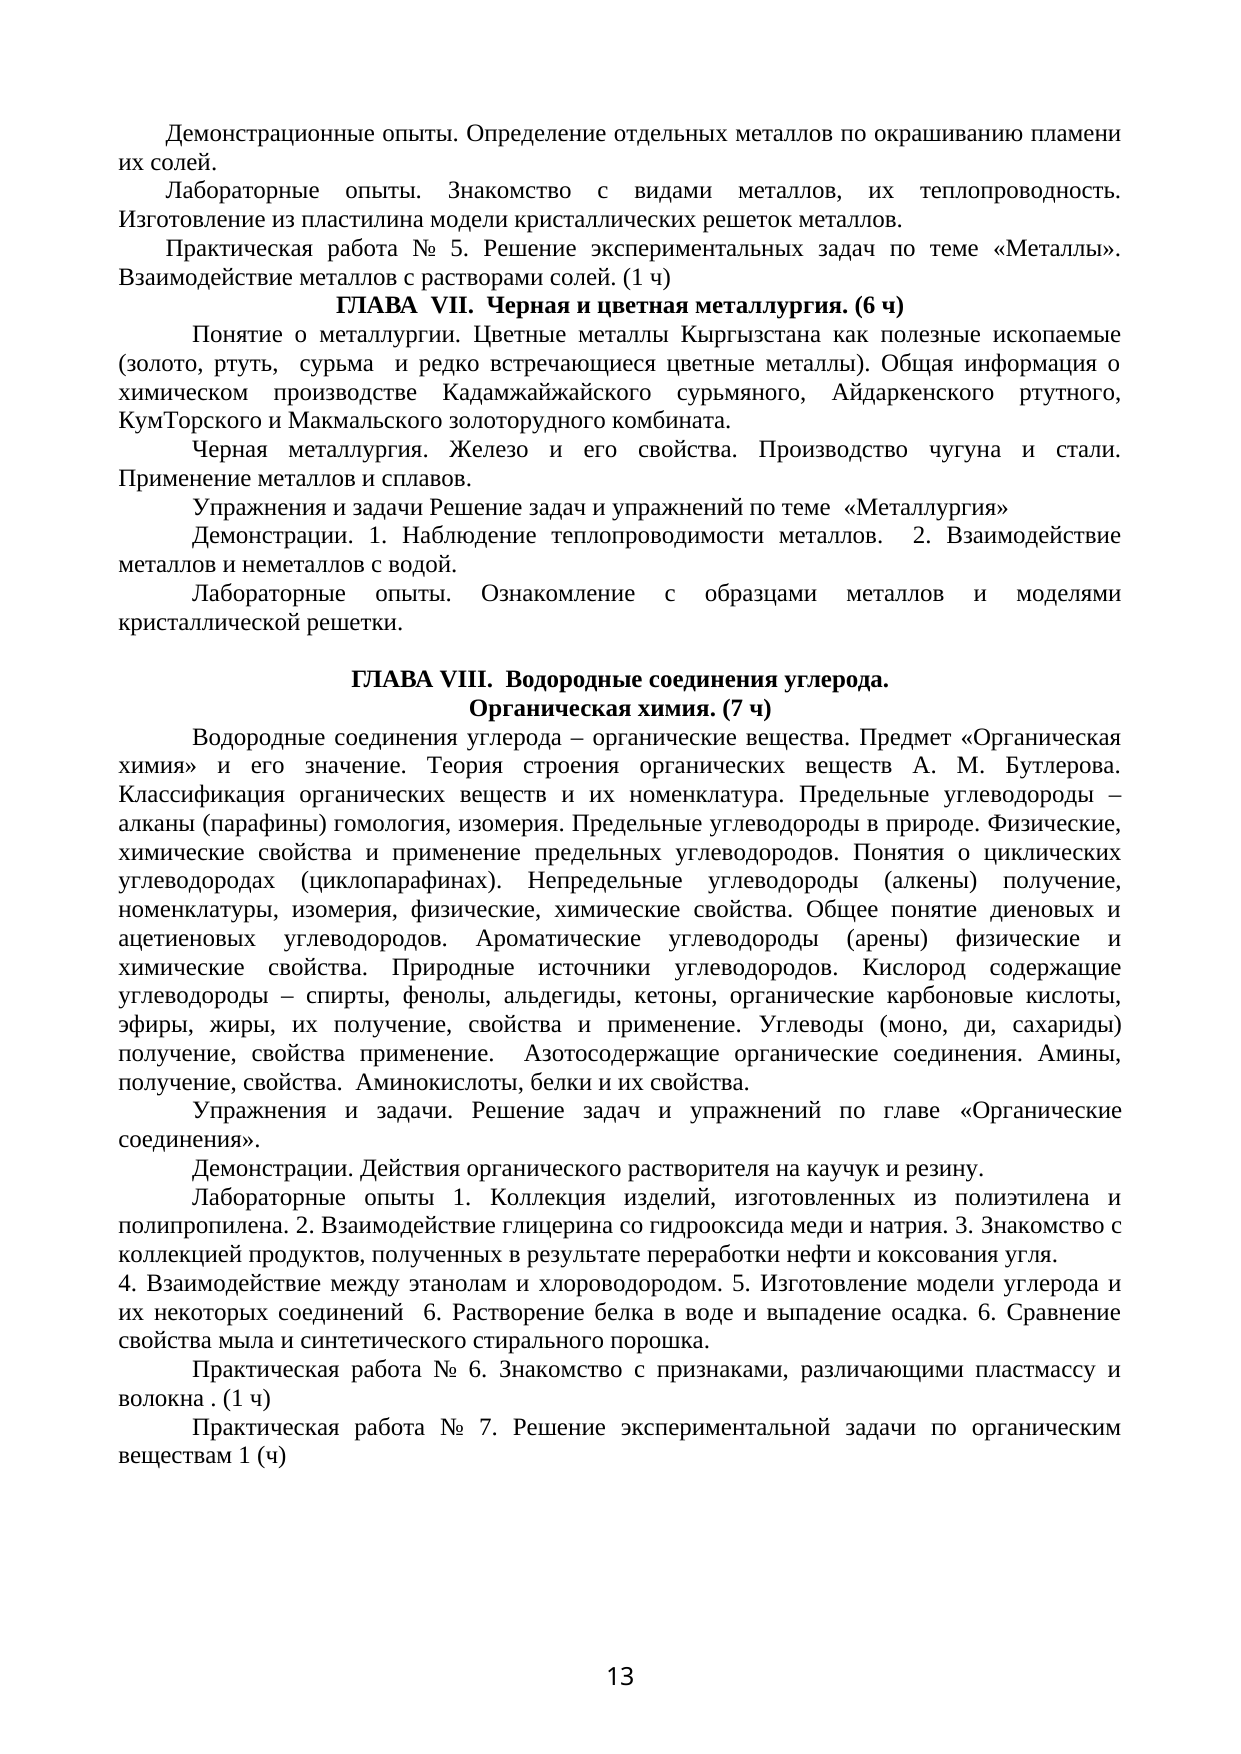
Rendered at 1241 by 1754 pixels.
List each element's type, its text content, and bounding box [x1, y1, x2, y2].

text Черная металлургия. Железо и его свойства. Производство чугуна и стали. Применение металлов и сплавов. [118, 434, 1122, 492]
text Лабораторные опыты. Ознакомление с образцами металлов и моделями кристаллической решетки. [118, 578, 1122, 636]
text Демонстрационные опыты. Определение отдельных металлов по окрашиванию пламени их солей. [118, 118, 1122, 176]
text Практическая работа № 5. Решение экспериментальных задач по теме «Металлы». Взаимодействие металлов с растворами солей. (1 ч) [118, 233, 1122, 291]
text Лабораторные опыты 1. Коллекция изделий, изготовленных из полиэтилена и полипропилена. 2. Взаимодействие глицерина со гидрооксида меди и натрия. 3. Знакомство с коллекцией продуктов, полученных в результате переработки нефти и коксования угля. [118, 1182, 1122, 1268]
text Практическая работа № 7. Решение экспериментальной задачи по органическим веществам 1 (ч) [118, 1412, 1122, 1469]
subtitle Органическая химия. (7 ч) [118, 693, 1122, 722]
subtitle ГЛАВА VIII. Водородные соединения углерода. [118, 664, 1122, 693]
text 4. Взаимодействие между этанолам и хлороводородом. 5. Изготовление модели углерода и их некоторых соединений 6. Растворение белка в воде и выпадение осадка. 6. Сравнение свойства мыла и синтетического стирального порошка. [118, 1268, 1122, 1354]
text Водородные соединения углерода – органические вещества. Предмет «Органическая химия» и его значение. Теория строения органических веществ А. М. Бутлерова. Классификация органических веществ и их номенклатура. Предельные углеводороды –алканы (парафины) гомология, изомерия. Предельные углеводороды в природе. Физические, химические свойства и применение предельных углеводородов. Понятия о циклических углеводородах (циклопарафинах). Непредельные углеводороды (алкены) получение, номенклатуры, изомерия, физические, химические свойства. Общее понятие диеновых и ацетиеновых углеводородов. Ароматические углеводороды (арены) физические и химические свойства. Природные источники углеводородов. Кислород содержащие углеводороды – спирты, фенолы, альдегиды, кетоны, органические карбоновые кислоты, эфиры, жиры, их получение, свойства и применение. Углеводы (моно, ди, сахариды) получение, свойства применение. Азотосодержащие органические соединения. Амины, получение, свойства. Аминокислоты, белки и их свойства. [118, 722, 1122, 1096]
subtitle ГЛАВА VII. Черная и цветная металлургия. (6 ч) [118, 291, 1122, 319]
text Лабораторные опыты. Знакомство с видами металлов, их теплопроводность. Изготовление из пластилина модели кристаллических решеток металлов. [118, 176, 1122, 233]
text Упражнения и задачи Решение задач и упражнений по теме «Металлургия» [118, 492, 1122, 521]
text Понятие о металлургии. Цветные металлы Кыргызстана как полезные ископаемые (золото, ртуть, сурьма и редко встречающиеся цветные металлы). Общая информация о химическом производстве Кадамжайжайского сурьмяного, Айдаркенского ртутного, КумТорского и Макмальского золоторудного комбината. [118, 319, 1122, 434]
text Практическая работа № 6. Знакомство с признаками, различающими пластмассу и волокна . (1 ч) [118, 1354, 1122, 1412]
text Упражнения и задачи. Решение задач и упражнений по главе «Органические соединения». [118, 1096, 1122, 1153]
text Демонстрации. 1. Наблюдение теплопроводимости металлов. 2. Взаимодействие металлов и неметаллов с водой. [118, 521, 1122, 578]
text Демонстрации. Действия органического растворителя на каучук и резину. [118, 1153, 1122, 1182]
